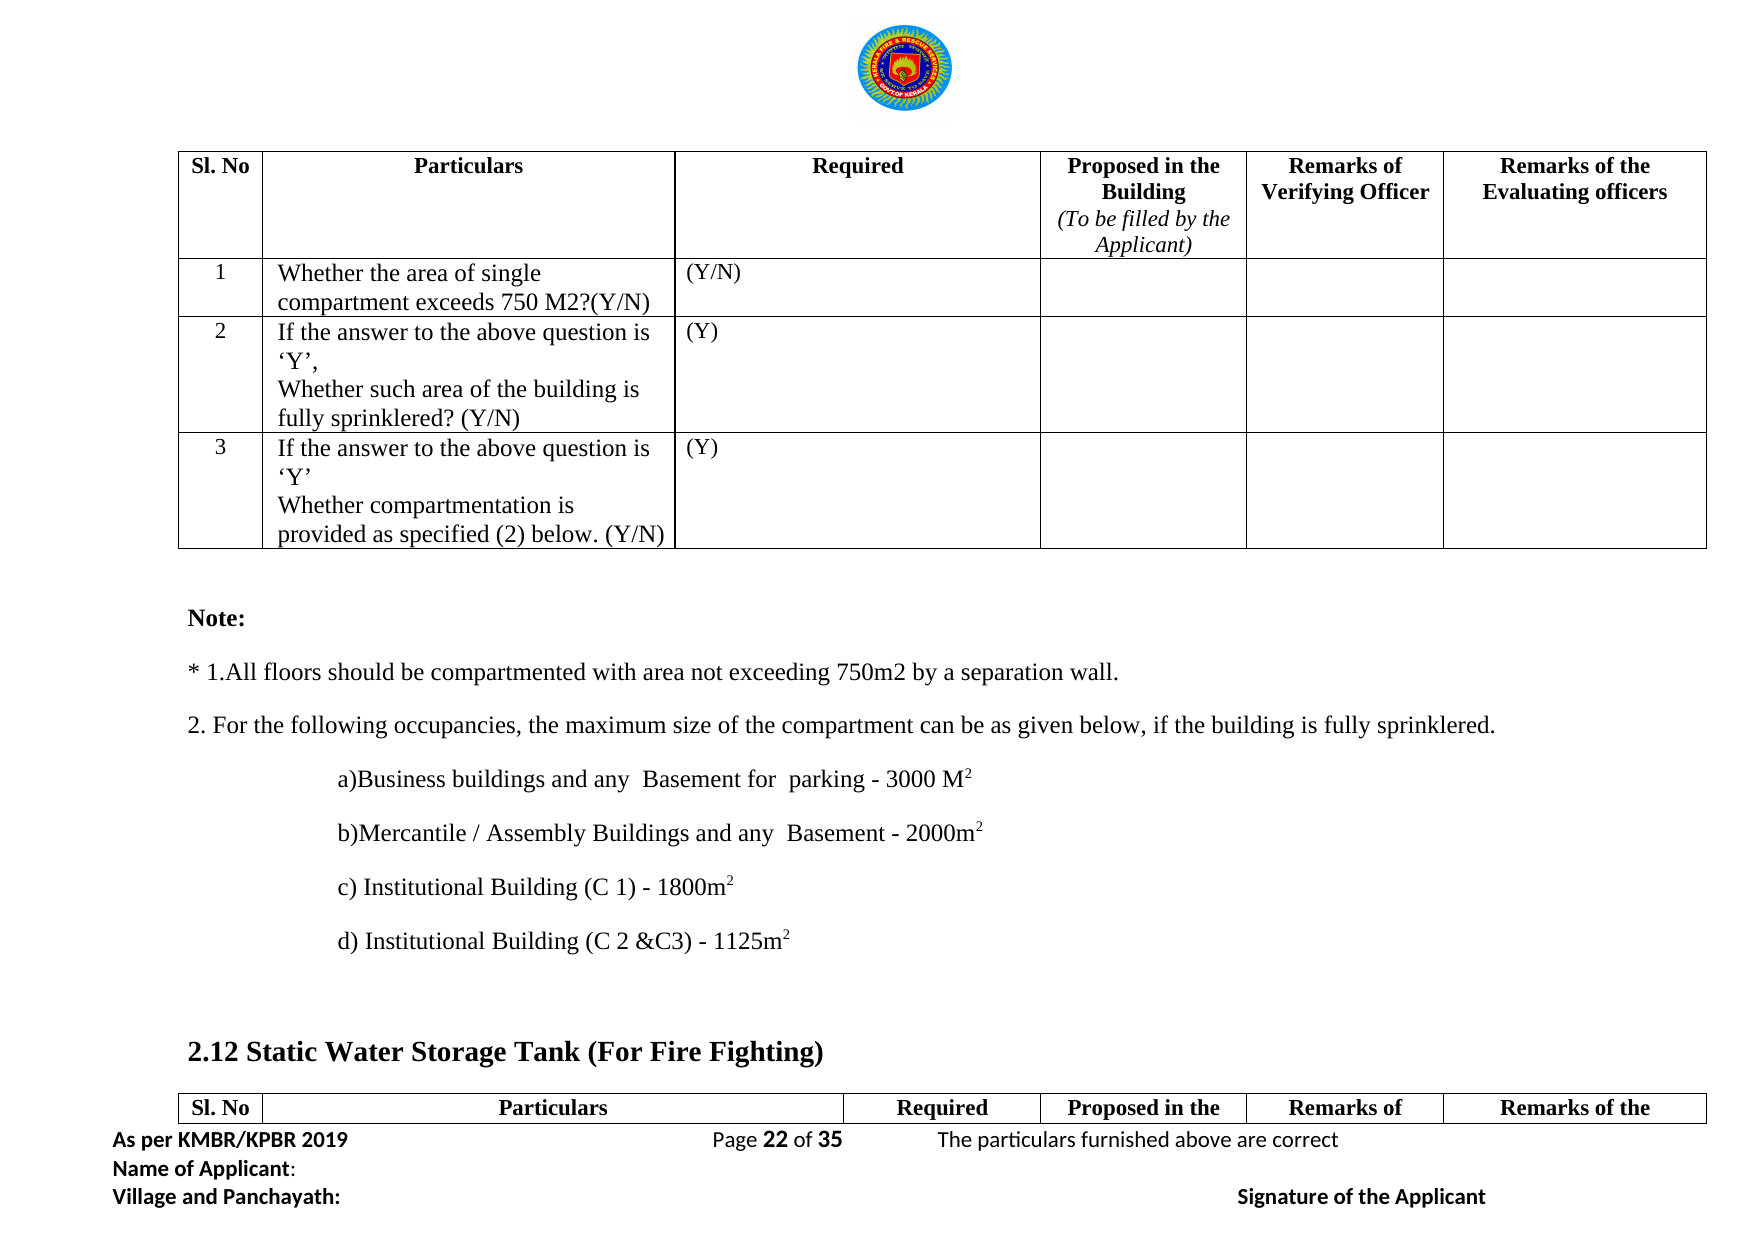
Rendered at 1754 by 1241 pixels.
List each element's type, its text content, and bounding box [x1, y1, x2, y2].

text c) Institutional Building (C 1) - 1800m2 [262, 872, 1697, 901]
table_cell [1247, 317, 1443, 432]
table_header Proposed in the Building (To be filled by the Applicant) [1041, 152, 1246, 257]
table_cell [1444, 259, 1706, 316]
table_header Remarks of the Evaluating officers [1444, 1094, 1706, 1123]
table_cell If the answer to the above question is ‘Y’ Whether compartmentation is provided as specified (2) below. (Y/N) [263, 433, 674, 548]
table_header Remarks of the Evaluating officers [1444, 152, 1706, 257]
text d) Institutional Building (C 2 &C3) - 1125m2 [262, 926, 1697, 955]
table_cell [1041, 259, 1246, 316]
table_cell [1041, 433, 1246, 548]
table_header Remarks of Verifying Officer [1247, 152, 1443, 257]
table_header Sl. No [179, 152, 262, 257]
table_cell 1 [179, 259, 262, 316]
table_header Proposed in the Building (To be filled by the Applicant) [1041, 1094, 1246, 1123]
table_cell [1247, 433, 1443, 548]
table_header Particulars [263, 152, 674, 257]
table_cell [1247, 259, 1443, 316]
table_cell 3 [179, 433, 262, 548]
table_cell (Y) [676, 433, 1040, 548]
table_header Required [844, 1094, 1040, 1123]
text Note: [187, 603, 1697, 632]
table_cell Whether the area of single compartment exceeds 750 M2?(Y/N) [263, 259, 674, 316]
picture [853, 18, 957, 123]
text b)Mercantile / Assembly Buildings and any Basement - 2000m2 [262, 818, 1697, 847]
table_header Sl. No [179, 1094, 262, 1123]
text 2.12 Static Water Storage Tank (For Fire Fighting) [187, 1034, 1697, 1067]
table_header Required [676, 152, 1040, 257]
table_cell 2 [179, 317, 262, 432]
text a)Business buildings and any Basement for parking - 3000 M2 [262, 764, 1697, 793]
table_cell (Y/N) [676, 259, 1040, 316]
text 2. For the following occupancies, the maximum size of the compartment can be as given below, if the building is fully sprinklered. [187, 711, 1697, 739]
table_cell If the answer to the above question is ‘Y’, Whether such area of the building is fully sprinklered? (Y/N) [263, 317, 674, 432]
table_cell [1041, 317, 1246, 432]
table_header Remarks of Verifying Officer [1247, 1094, 1443, 1123]
table_header Particulars [263, 1094, 843, 1123]
text * 1.All floors should be compartmented with area not exceeding 750m2 by a separation wall. [187, 657, 1697, 686]
table_cell (Y) [676, 317, 1040, 432]
table_cell [1444, 317, 1706, 432]
table_cell [1444, 433, 1706, 548]
